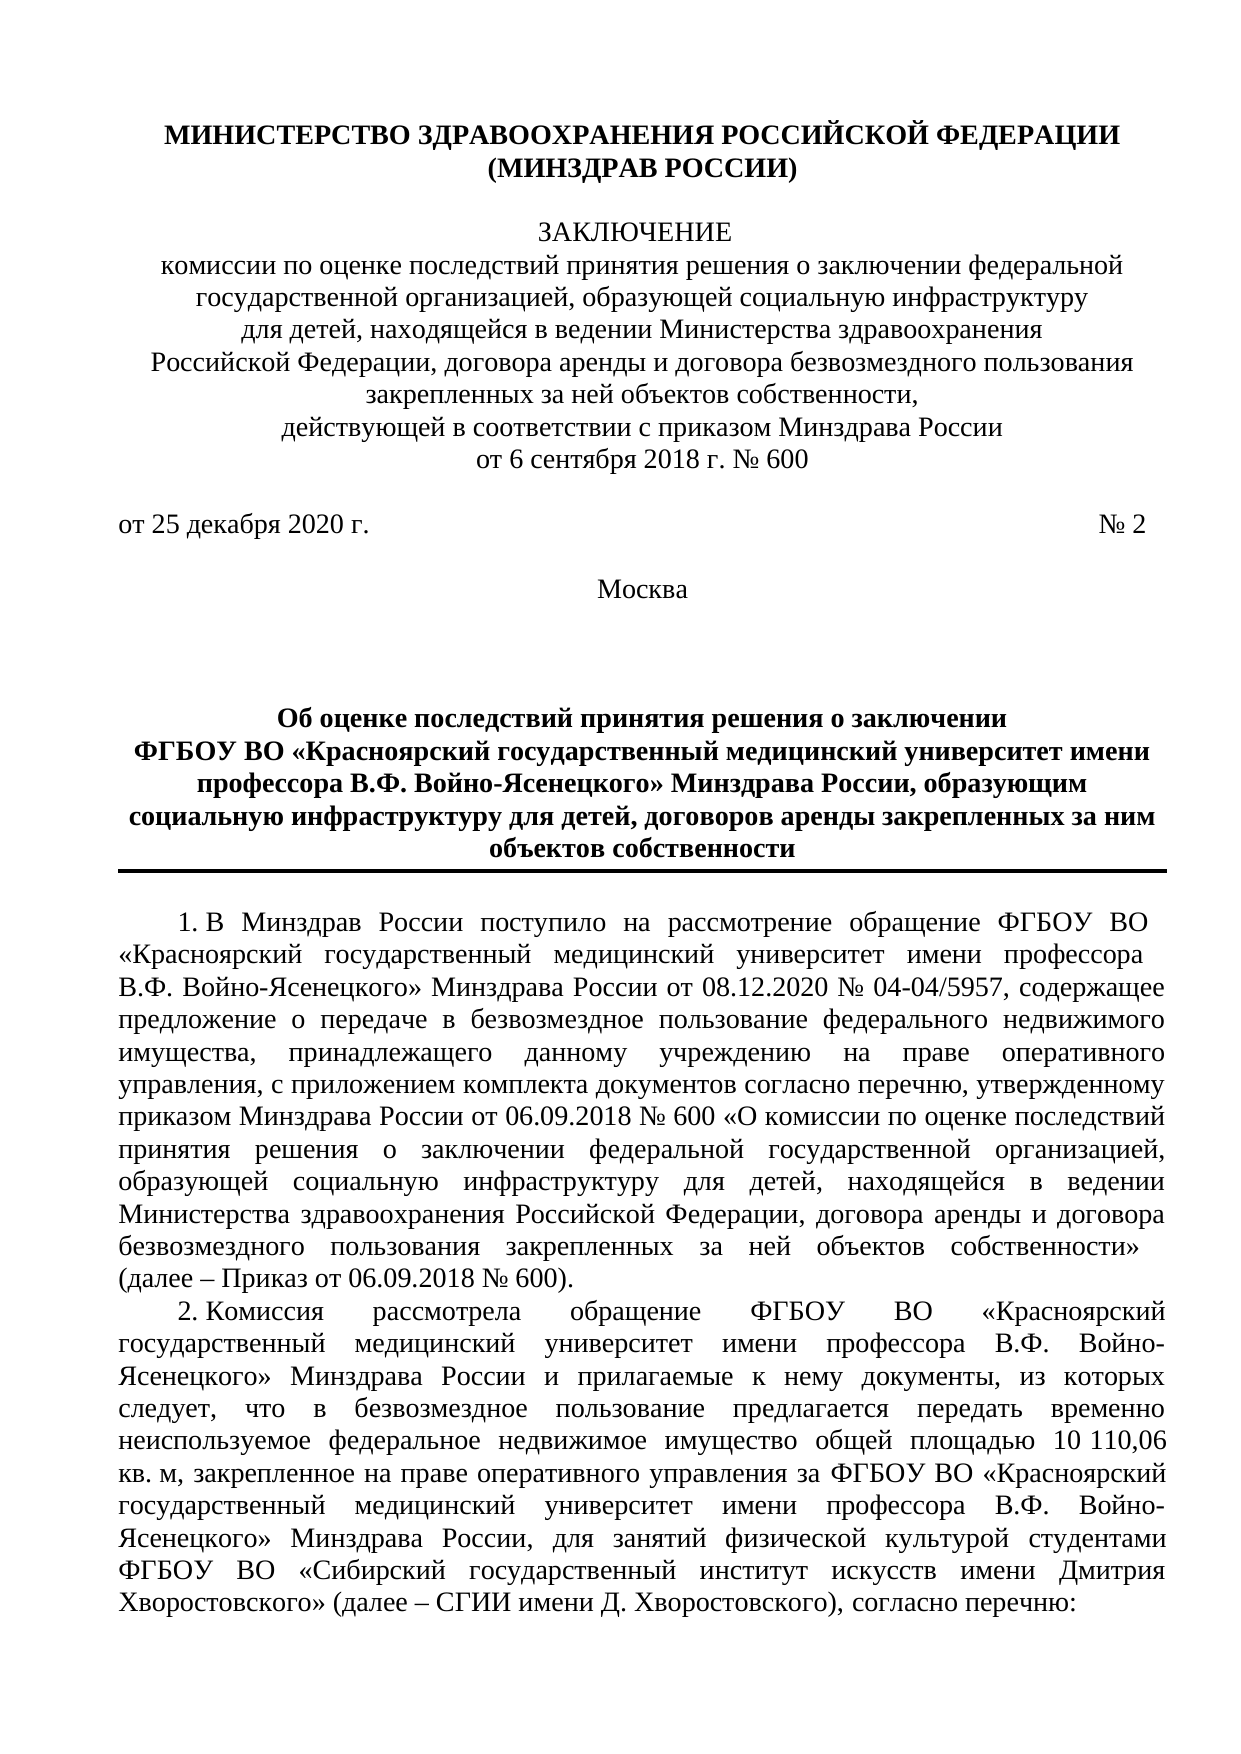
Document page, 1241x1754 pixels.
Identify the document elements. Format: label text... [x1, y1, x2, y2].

text МИНИСТЕРСТВО ЗДРАВООХРАНЕНИЯ РОССИЙСКОЙ ФЕДЕРАЦИИ [118, 118, 1167, 151]
text действующей в соответствии с приказом Минздрава России [118, 410, 1167, 442]
text (МИНЗДРАВ РОССИИ) [118, 151, 1167, 183]
text от 6 сентября 2018 г. № 600 [118, 442, 1167, 474]
text ЗАКЛЮЧЕНИЕ [103, 215, 1167, 248]
text Об оценке последствий принятия решения о заключении [118, 701, 1167, 734]
text Российской Федерации, договора аренды и договора безвозмездного пользования закрепленных за ней объектов собственности, [118, 345, 1167, 410]
text комиссии по оценке последствий принятия решения о заключении федеральной государственной организацией, образующей социальную инфраструктуру [118, 248, 1167, 313]
title Москва [118, 572, 1167, 604]
title 2. Комиссия рассмотрела обращение ФГБОУ ВО «Красноярский государственный медицинский университет имени профессора В.Ф. Войно-Ясенецкого» Минздрава России и прилагаемые к нему документы, из которых следует, что в безвозмездное пользование предлагается передать временно неиспользуемое федеральное недвижимое имущество общей площадью 10 110,06 кв. м, закрепленное на праве оперативного управления за ФГБОУ ВО «Красноярский государственный медицинский университет имени профессора В.Ф. Войно-Ясенецкого» Минздрава России, для занятий физической культурой студентами ФГБОУ ВО «Сибирский государственный институт искусств имени Дмитрия Хворостовского» (далее – СГИИ имени Д. Хворостовского), согласно перечню: [118, 1294, 1167, 1618]
text ФГБОУ ВО «Красноярский государственный медицинский университет имени профессора В.Ф. Войно-Ясенецкого» Минздрава России, образующим социальную инфраструктуру для детей, договоров аренды закрепленных за ним объектов собственности [118, 734, 1167, 869]
text для детей, находящейся в ведении Министерства здравоохранения [118, 313, 1167, 345]
title от 25 декабря 2020 г. № 2 [118, 507, 1167, 539]
title 1. В Минздрав России поступило на рассмотрение обращение ФГБОУ ВО «Красноярский государственный медицинский университет имени профессора В.Ф. Войно-Ясенецкого» Минздрава России от 08.12.2020 № 04-04/5957, содержащее предложение о передаче в безвозмездное пользование федерального недвижимого имущества, принадлежащего данному учреждению на праве оперативного управления, с приложением комплекта документов согласно перечню, утвержденному приказом Минздрава России от 06.09.2018 № 600 «О комиссии по оценке последствий принятия решения о заключении федеральной государственной организацией, образующей социальную инфраструктуру для детей, находящейся в ведении Министерства здравоохранения Российской Федерации, договора аренды и договора безвозмездного пользования закрепленных за ней объектов собственности» (далее – Приказ от 06.09.2018 № 600). [118, 905, 1167, 1294]
